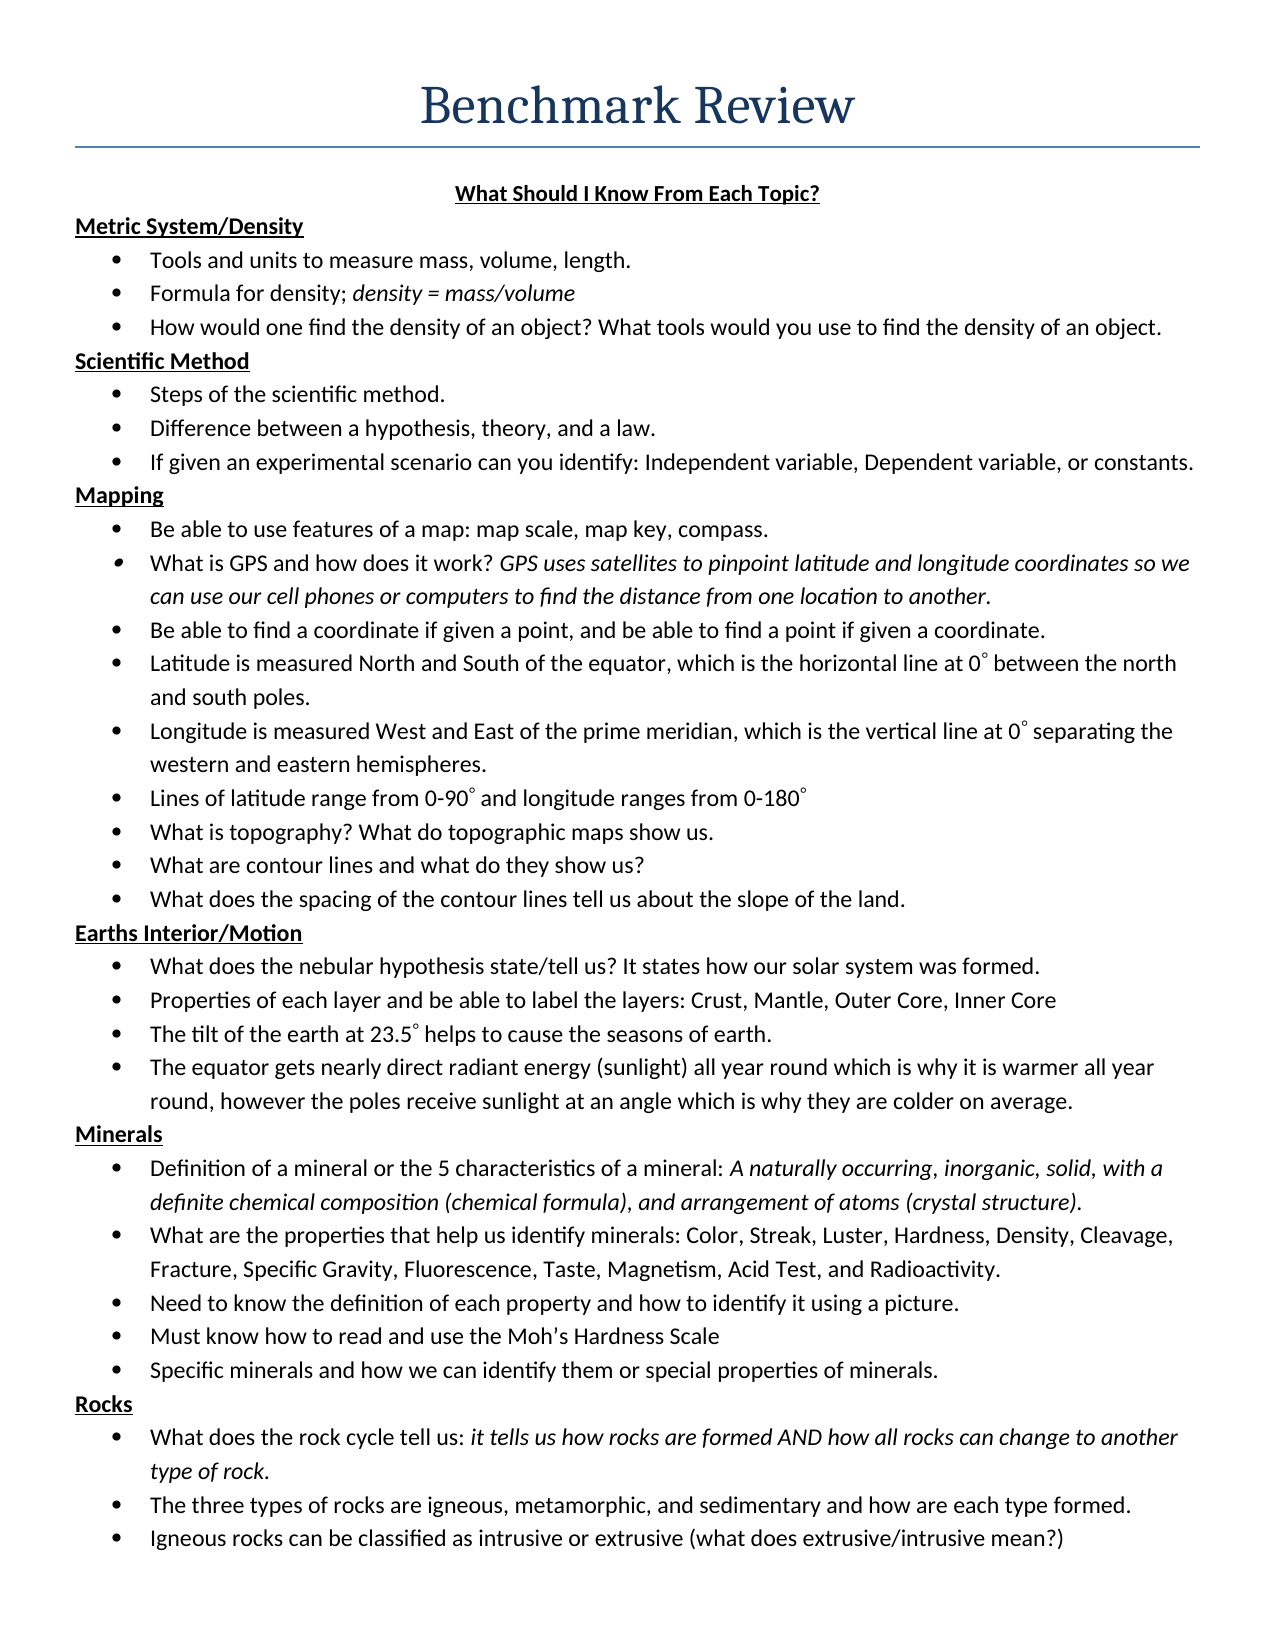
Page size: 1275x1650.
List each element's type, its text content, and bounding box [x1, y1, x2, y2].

title Benchmark Review [75, 75, 1200, 146]
list What is topography? What do topographic maps show us. [112, 817, 1200, 846]
text Earths Interior/Motion [75, 918, 1200, 947]
list Difference between a hypothesis, theory, and a law. [112, 413, 1200, 442]
list The three types of rocks are igneous, metamorphic, and sedimentary and how are each type formed. [112, 1490, 1200, 1519]
list What is GPS and how does it work? GPS uses satellites to pinpoint latitude and longitude coordinates so we can use our cell phones or computers to find the distance from one location to another. [112, 548, 1200, 611]
text Metric System/Density [75, 211, 1200, 240]
text Scientific Method [75, 346, 1200, 375]
text Mapping [75, 480, 1200, 509]
text Minerals [75, 1119, 1200, 1149]
list The tilt of the earth at 23.5 helps to cause the seasons of earth. [112, 1019, 1200, 1048]
text What Should I Know From Each Topic? [75, 179, 1200, 207]
list Properties of each layer and be able to label the layers: Crust, Mantle, Outer Core, Inner Core [112, 985, 1200, 1014]
list Latitude is measured North and South of the equator, which is the horizontal line at 0 between the north and south poles. [112, 648, 1200, 711]
text Rocks [75, 1389, 1200, 1418]
list How would one find the density of an object? What tools would you use to find the density of an object. [112, 312, 1200, 341]
list What does the spacing of the contour lines tell us about the slope of the land. [112, 884, 1200, 913]
list Be able to use features of a map: map scale, map key, compass. [112, 514, 1200, 543]
list What are contour lines and what do they show us? [112, 850, 1200, 880]
list Steps of the scientific method. [112, 379, 1200, 409]
list Igneous rocks can be classified as intrusive or extrusive (what does extrusive/intrusive mean?) [112, 1523, 1200, 1553]
list Be able to find a coordinate if given a point, and be able to find a point if given a coordinate. [112, 615, 1200, 644]
list Must know how to read and use the Moh’s Hardness Scale [112, 1321, 1200, 1351]
list If given an experimental scenario can you identify: Independent variable, Dependent variable, or constants. [112, 447, 1200, 476]
list Lines of latitude range from 0-90 and longitude ranges from 0-180 [112, 783, 1200, 812]
list Need to know the definition of each property and how to identify it using a picture. [112, 1288, 1200, 1317]
list Definition of a mineral or the 5 characteristics of a mineral: A naturally occurring, inorganic, solid, with a definite chemical composition (chemical formula), and arrangement of atoms (crystal structure). [112, 1153, 1200, 1216]
list Tools and units to measure mass, volume, length. [112, 245, 1200, 274]
list What does the rock cycle tell us: it tells us how rocks are formed AND how all rocks can change to another type of rock. [112, 1422, 1200, 1485]
list Specific minerals and how we can identify them or special properties of minerals. [112, 1355, 1200, 1384]
list What does the nebular hypothesis state/tell us? It states how our solar system was formed. [112, 951, 1200, 981]
list Formula for density; density = mass/volume [112, 278, 1200, 308]
list The equator gets nearly direct radiant energy (sunlight) all year round which is why it is warmer all year round, however the poles receive sunlight at an angle which is why they are colder on average. [112, 1052, 1200, 1115]
list What are the properties that help us identify minerals: Color, Streak, Luster, Hardness, Density, Cleavage, Fracture, Specific Gravity, Fluorescence, Taste, Magnetism, Acid Test, and Radioactivity. [112, 1221, 1200, 1283]
list Longitude is measured West and East of the prime meridian, which is the vertical line at 0 separating the western and eastern hemispheres. [112, 716, 1200, 779]
